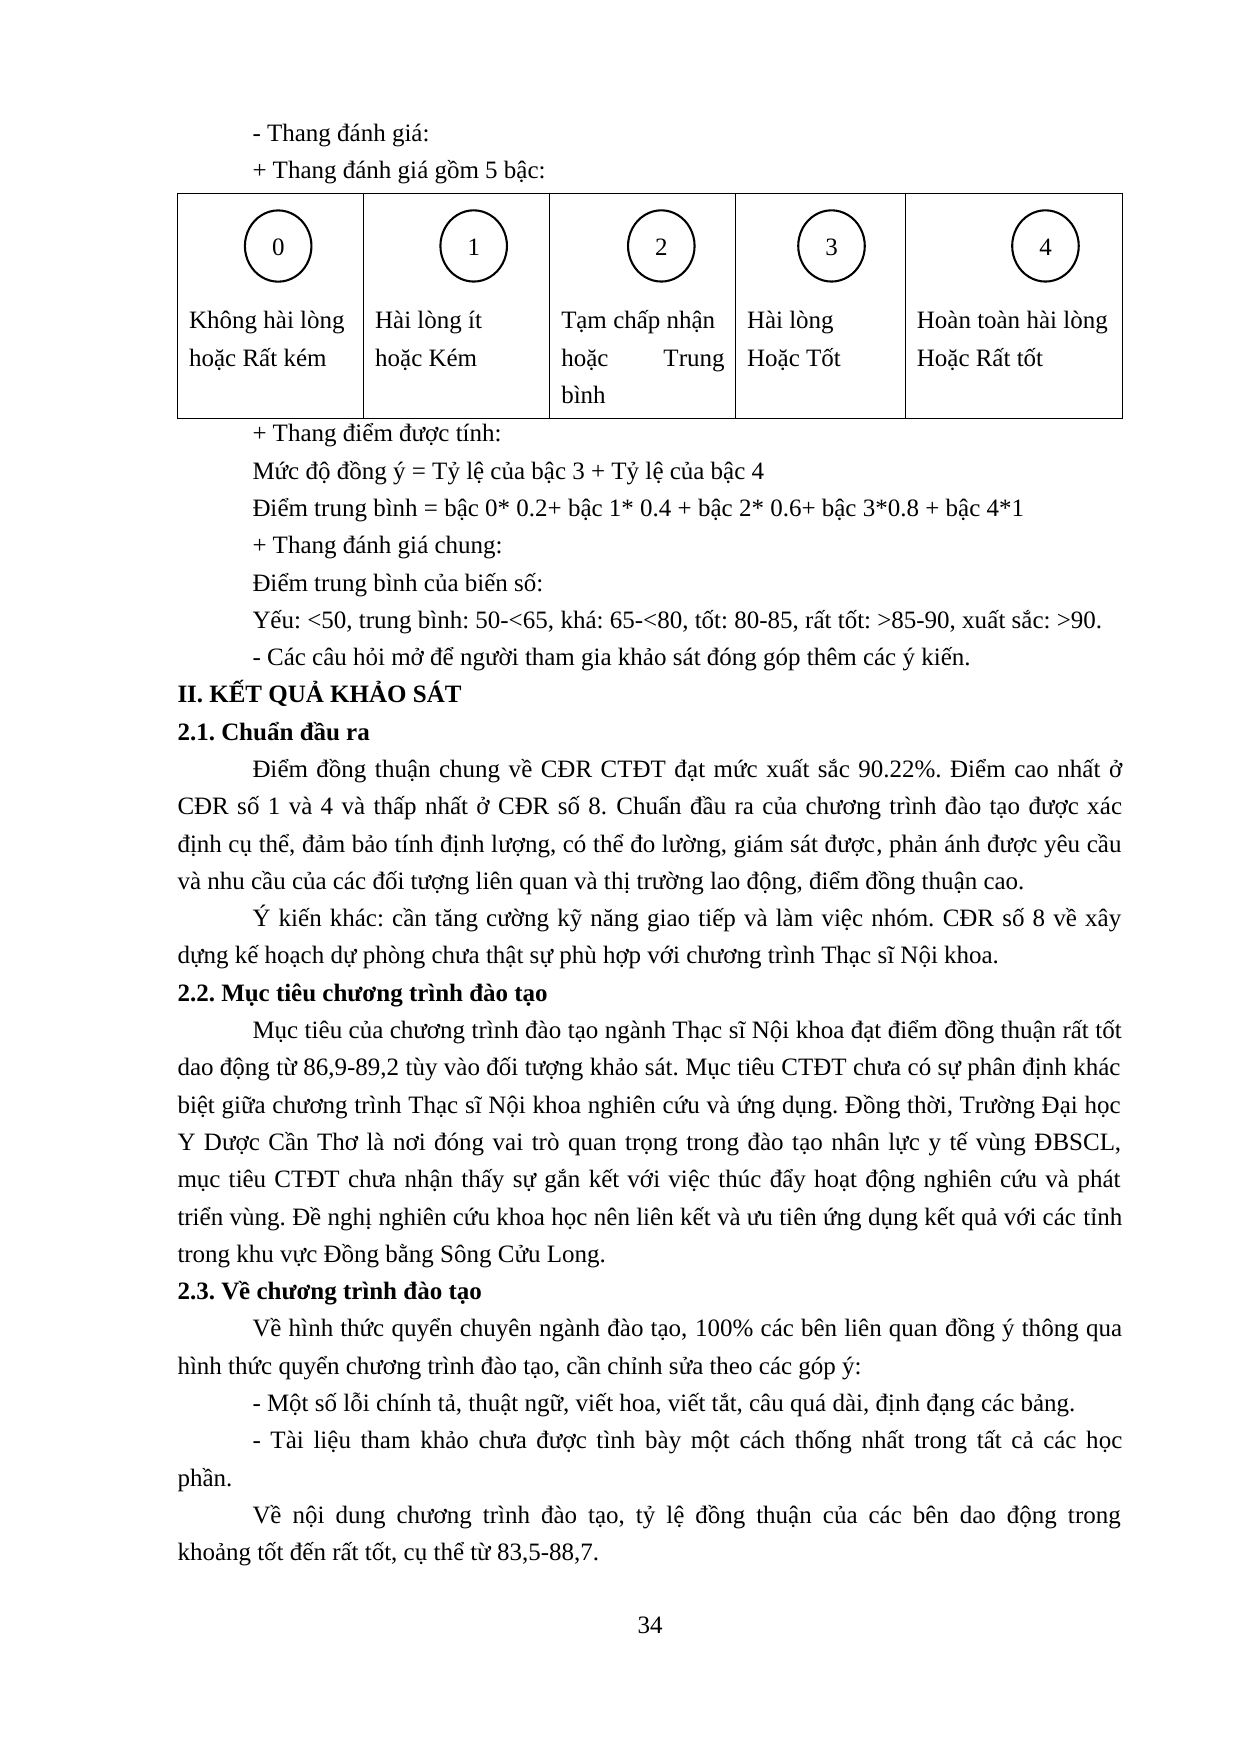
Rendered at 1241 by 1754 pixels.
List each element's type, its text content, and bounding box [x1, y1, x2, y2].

text 2.2. Mục tiêu chương trình đào tạo [177, 978, 1122, 1007]
text - Một số lỗi chính tả, thuật ngữ, viết hoa, viết tắt, câu quá dài, định đạng các bảng. [177, 1388, 1122, 1417]
text + Thang điểm được tính: [177, 419, 1122, 447]
text Mức độ đồng ý = Tỷ lệ của bậc 3 + Tỷ lệ của bậc 4 [177, 456, 1122, 484]
text Ý kiến khác: cần tăng cường kỹ năng giao tiếp và làm việc nhóm. CĐR số 8 về xây dựng kế hoạch dự phòng chưa thật sự phù hợp với chương trình Thạc sĩ Nội khoa. [177, 903, 1122, 969]
table_header Không hài lòng hoặc Rất kém [178, 194, 363, 417]
text - Tài liệu tham khảo chưa được tình bày một cách thống nhất trong tất cả các học phần. [177, 1425, 1122, 1491]
text + Thang đánh giá gồm 5 bậc: [177, 155, 1122, 184]
text Điểm đồng thuận chung về CĐR CTĐT đạt mức xuất sắc 90.22%. Điểm cao nhất ở CĐR số 1 và 4 và thấp nhất ở CĐR số 8. Chuẩn đầu ra của chương trình đào tạo được xác định cụ thể, đảm bảo tính định lượng, có thể đo lường, giám sát được, phản ánh được yêu cầu và nhu cầu của các đối tượng liên quan và thị trường lao động, điểm đồng thuận cao. [177, 754, 1122, 895]
text + Thang đánh giá chung: [177, 530, 1122, 559]
text - Thang đánh giá: [177, 118, 1122, 147]
table_header Hài lòng ít hoặc Kém [364, 194, 549, 417]
text Về hình thức quyển chuyên ngành đào tạo, 100% các bên liên quan đồng ý thông qua hình thức quyển chương trình đào tạo, cần chỉnh sửa theo các góp ý: [177, 1313, 1122, 1379]
text II. KẾT QUẢ KHẢO SÁT [177, 679, 1122, 708]
text 2.1. Chuẩn đầu ra [177, 717, 1122, 746]
text Điểm trung bình = bậc 0* 0.2+ bậc 1* 0.4 + bậc 2* 0.6+ bậc 3*0.8 + bậc 4*1 [177, 493, 1122, 522]
table_header Hoàn toàn hài lòng Hoặc Rất tốt [906, 194, 1122, 417]
text Điểm trung bình của biến số: [177, 568, 1122, 596]
text 2.3. Về chương trình đào tạo [177, 1276, 1122, 1305]
text - Các câu hỏi mở để người tham gia khảo sát đóng góp thêm các ý kiến. [177, 642, 1122, 671]
text Yếu: <50, trung bình: 50-<65, khá: 65-<80, tốt: 80-85, rất tốt: >85-90, xuất sắc: >90. [177, 605, 1122, 634]
table_header Tạm chấp nhận hoặc Trung bình [550, 194, 735, 417]
text Mục tiêu của chương trình đào tạo ngành Thạc sĩ Nội khoa đạt điểm đồng thuận rất tốt dao động từ 86,9-89,2 tùy vào đối tượng khảo sát. Mục tiêu CTĐT chưa có sự phân định khác biệt giữa chương trình Thạc sĩ Nội khoa nghiên cứu và ứng dụng. Đồng thời, Trường Đại học Y Dược Cần Thơ là nơi đóng vai trò quan trọng trong đào tạo nhân lực y tế vùng ĐBSCL, mục tiêu CTĐT chưa nhận thấy sự gắn kết với việc thúc đẩy hoạt động nghiên cứu và phát triển vùng. Đề nghị nghiên cứu khoa học nên liên kết và ưu tiên ứng dụng kết quả với các tỉnh trong khu vực Đồng bằng Sông Cửu Long. [177, 1015, 1122, 1268]
text Về nội dung chương trình đào tạo, tỷ lệ đồng thuận của các bên dao động trong khoảng tốt đến rất tốt, cụ thể từ 83,5-88,7. [177, 1500, 1122, 1566]
table_header Hài lòng Hoặc Tốt [736, 194, 905, 417]
